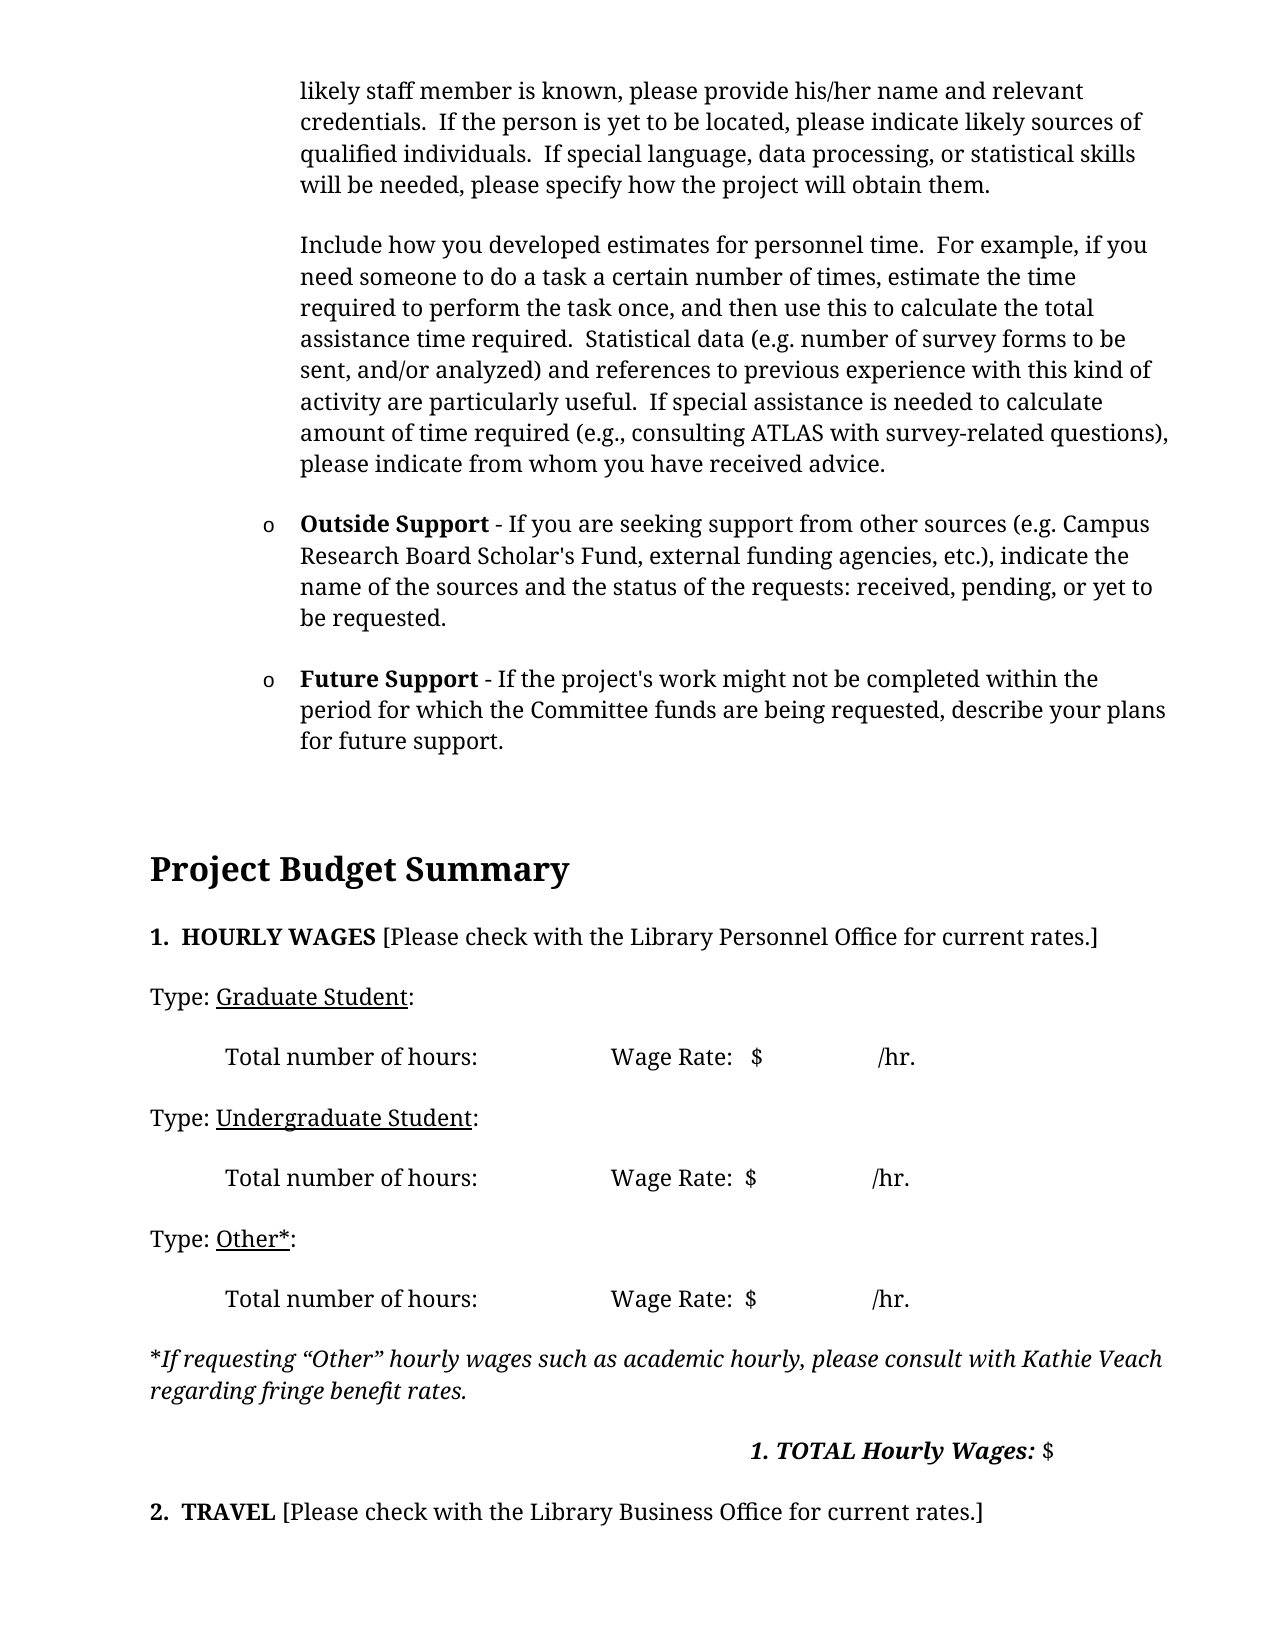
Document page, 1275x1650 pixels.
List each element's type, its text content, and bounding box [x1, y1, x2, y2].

text Type: Other*: [150, 1222, 1170, 1254]
text 1. TOTAL Hourly Wages: $ [675, 1435, 1170, 1466]
list Future Support - If the project's work might not be completed within the period for which the Committee funds are being requested, describe your plans for future support. [262, 662, 1170, 756]
text Total number of hours: Wage Rate: $ /hr. [150, 1162, 1170, 1193]
text Total number of hours: Wage Rate: $ /hr. [150, 1041, 1170, 1072]
list Outside Support - If you are seeking support from other sources (e.g. Campus Research Board Scholar's Fund, external funding agencies, etc.), indicate the name of the sources and the status of the requests: received, pending, or yet to be requested. [262, 508, 1170, 633]
text Include how you developed estimates for personnel time. For example, if you need someone to do a task a certain number of times, estimate the time required to perform the task once, and then use this to calculate the total assistance time required. Statistical data (e.g. number of survey forms to be sent, and/or analyzed) and references to previous experience with this kind of activity are particularly useful. If special assistance is needed to calculate amount of time required (e.g., consulting ATLAS with survey-related questions), please indicate from whom you have received advice. [300, 229, 1170, 479]
text Type: Graduate Student: [150, 981, 1170, 1012]
text 1. HOURLY WAGES [Please check with the Library Personnel Office for current rates.] [150, 920, 1170, 952]
text Total number of hours: Wage Rate: $ /hr. [150, 1283, 1170, 1314]
subtitle Project Budget Summary [150, 846, 1170, 891]
text *If requesting “Other” hourly wages such as academic hourly, please consult with Kathie Veach regarding fringe benefit rates. [150, 1343, 1170, 1406]
text Type: Undergraduate Student: [150, 1102, 1170, 1133]
text 2. TRAVEL [Please check with the Library Business Office for current rates.] [150, 1495, 1170, 1527]
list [262, 75, 1170, 200]
